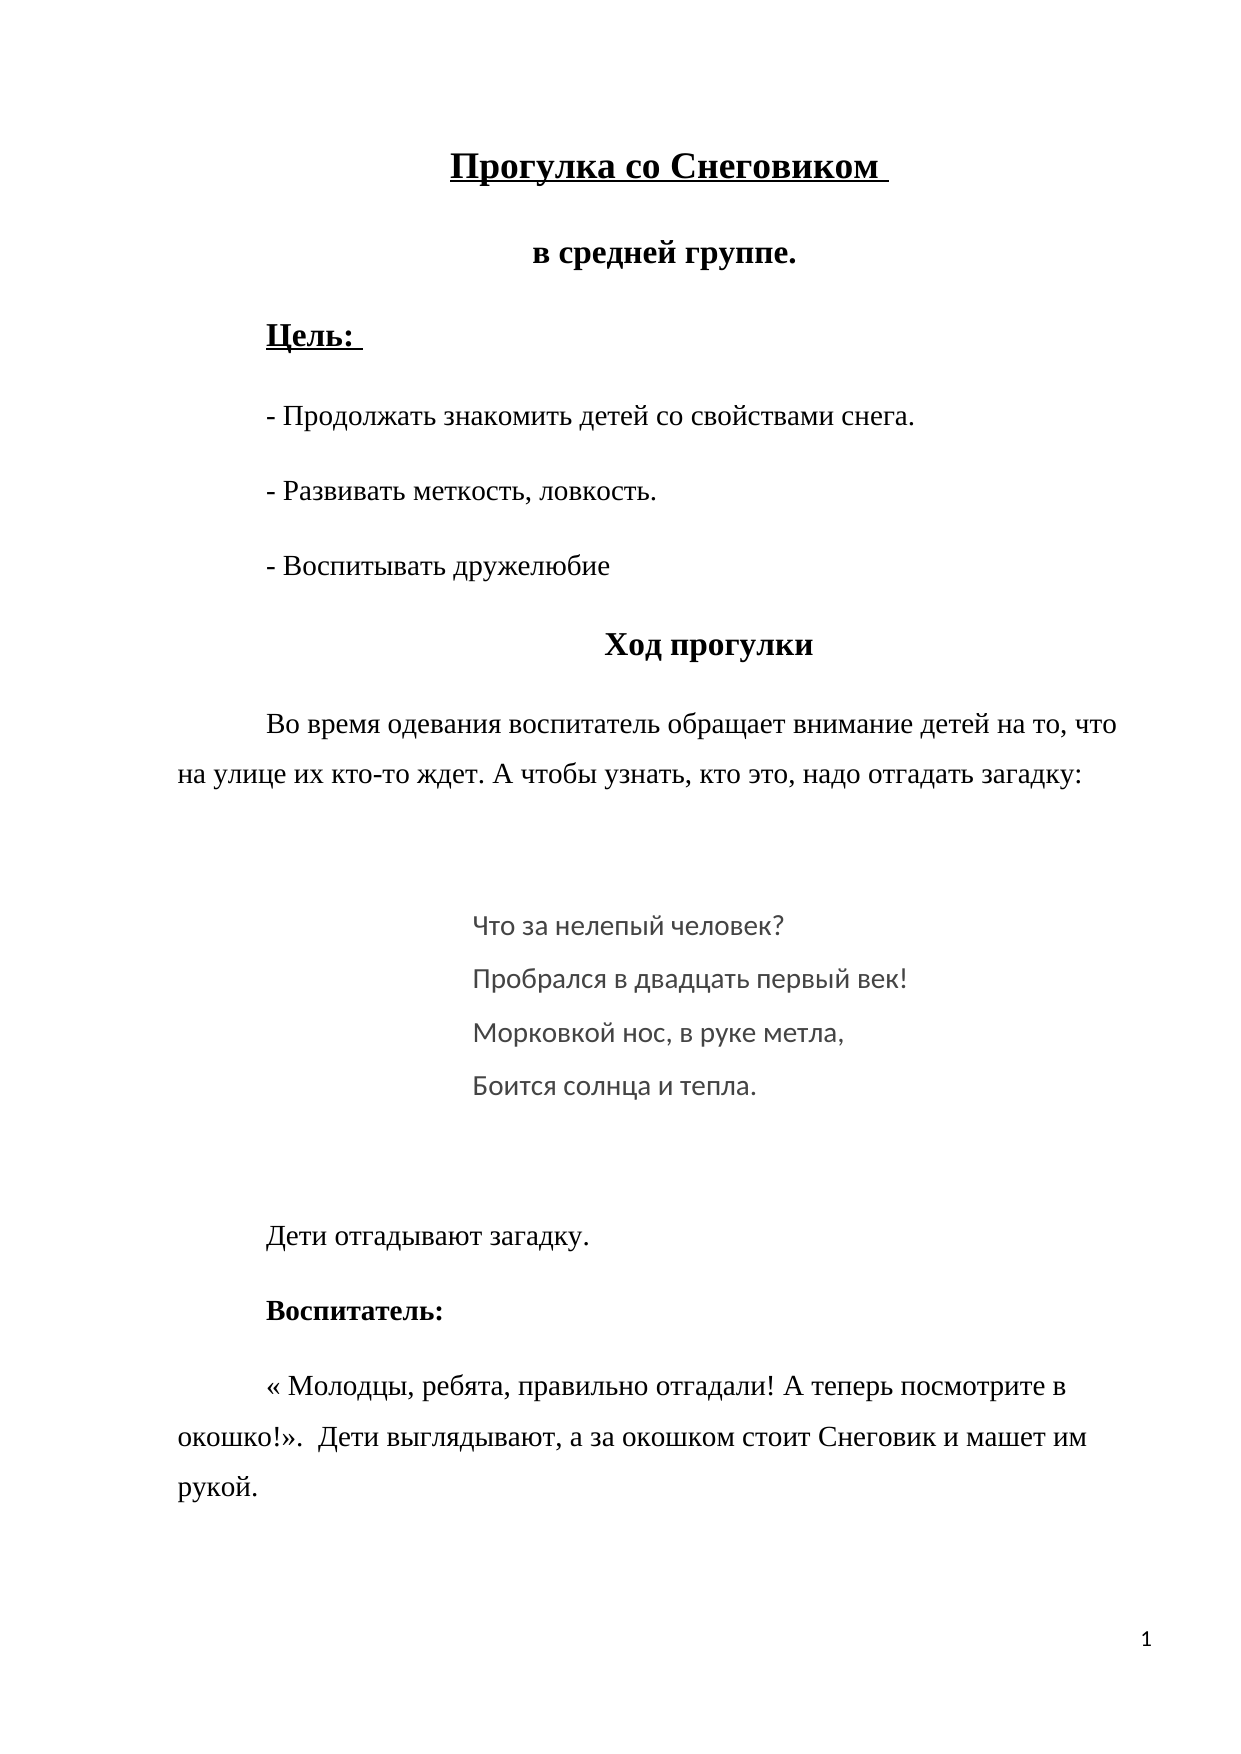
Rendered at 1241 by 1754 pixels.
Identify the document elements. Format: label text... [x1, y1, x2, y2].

text « Молодцы, ребята, правильно отгадали! А теперь посмотрите в окошко!». Дети выглядывают, а за окошком стоит Снеговик и машет им рукой. [177, 1368, 1152, 1503]
text - Развивать меткость, ловкость. [177, 473, 1152, 507]
text Цель: [177, 315, 1152, 354]
text в средней группе. [177, 233, 1152, 271]
text - Воспитывать дружелюбие [177, 548, 1152, 582]
text Во время одевания воспитатель обращает внимание детей на то, что на улице их кто-то ждет. А чтобы узнать, кто это, надо отгадать загадку: [177, 706, 1152, 790]
text Что за нелепый человек? Пробрался в двадцать первый век! Морковкой нос, в руке метла, Боится солнца и тепла. [472, 907, 1152, 1103]
text Дети отгадывают загадку. [177, 1218, 1152, 1251]
text - Продолжать знакомить детей со свойствами снега. [177, 398, 1152, 431]
text Прогулка со Снеговиком [177, 143, 1152, 186]
text Ход прогулки [177, 624, 1152, 662]
text Воспитатель: [177, 1293, 1152, 1327]
